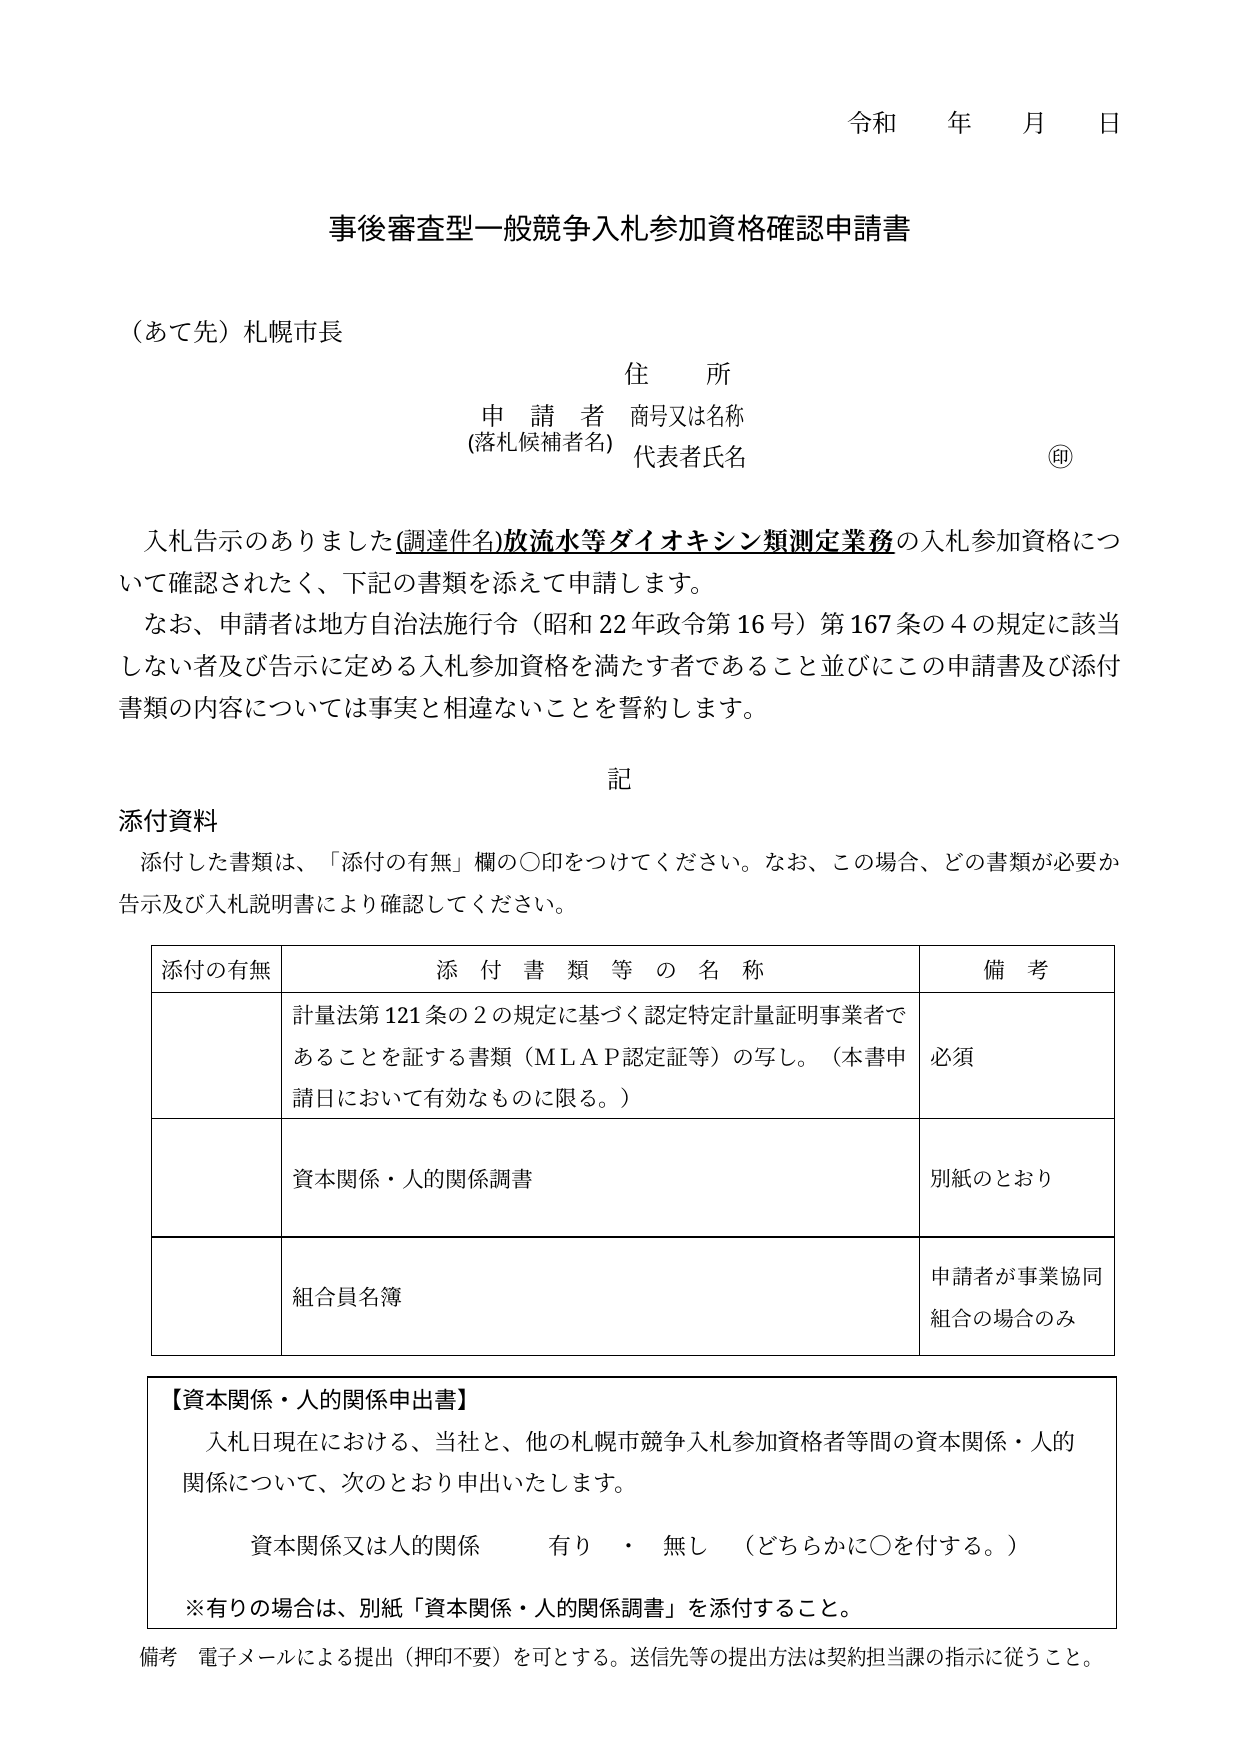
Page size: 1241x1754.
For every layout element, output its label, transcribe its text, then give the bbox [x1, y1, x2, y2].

text 記 [118, 757, 1122, 798]
text なお、申請者は地方自治法施行令（昭和22年政令第16号）第167条の４の規定に該当しない者及び告示に定める入札参加資格を満たす者であること並びにこの申請書及び添付書類の内容については事実と相違ないことを誓約します。 [118, 602, 1122, 728]
table_cell 計量法第121条の２の規定に基づく認定特定計量証明事業者であることを証する書類（ＭＬＡＰ認定証等）の写し。（本書申請日において有効なものに限る。） [282, 993, 919, 1118]
text 添付した書類は、「添付の有無」欄の○印をつけてください。なお、この場合、どの書類が必要か告示及び入札説明書により確認してください。 [118, 840, 1122, 924]
table_cell [152, 993, 281, 1118]
table_header 【資本関係・人的関係申出書】 入札日現在における、当社と、他の札幌市競争入札参加資格者等間の資本関係・人的関係について、次のとおり申出いたします。 資本関係又は人的関係 有り ・ 無し （どちらかに○を付する。） ※有りの場合は、別紙「資本関係・人的関係調書」を添付すること。 [148, 1378, 1116, 1628]
table_header 添付の有無 [152, 946, 281, 992]
text 住 所 [118, 352, 1031, 393]
text 入札告示のありました(調達件名)放流水等ダイオキシン類測定業務の入札参加資格について確認されたく、下記の書類を添えて申請します。 [118, 519, 1122, 602]
table_cell [152, 1238, 281, 1354]
table_cell [152, 1119, 281, 1236]
table_cell 申請者が事業協同組合の場合のみ [920, 1238, 1114, 1354]
table_cell 別紙のとおり [920, 1119, 1114, 1236]
table_cell 資本関係・人的関係調書 [282, 1119, 919, 1236]
text 備考 電子メールによる提出（押印不要）を可とする。送信先等の提出方法は契約担当課の指示に従うこと。 [118, 1635, 1122, 1677]
text 申 請 者 商号又は名称 [118, 393, 1031, 435]
text （あて先）札幌市長 [118, 310, 1122, 352]
table_cell 組合員名簿 [282, 1238, 919, 1354]
text 事後審査型一般競争入札参加資格確認申請書 [118, 184, 1122, 268]
table_cell 必須 [920, 993, 1114, 1118]
text 代表者氏名 ㊞ [118, 435, 1122, 477]
table_header 備 考 [920, 946, 1114, 992]
table_header 添 付 書 類 等 の 名 称 [282, 946, 919, 992]
text 添付資料 [118, 798, 1122, 840]
text 令和 年 月 日 [118, 101, 1122, 143]
